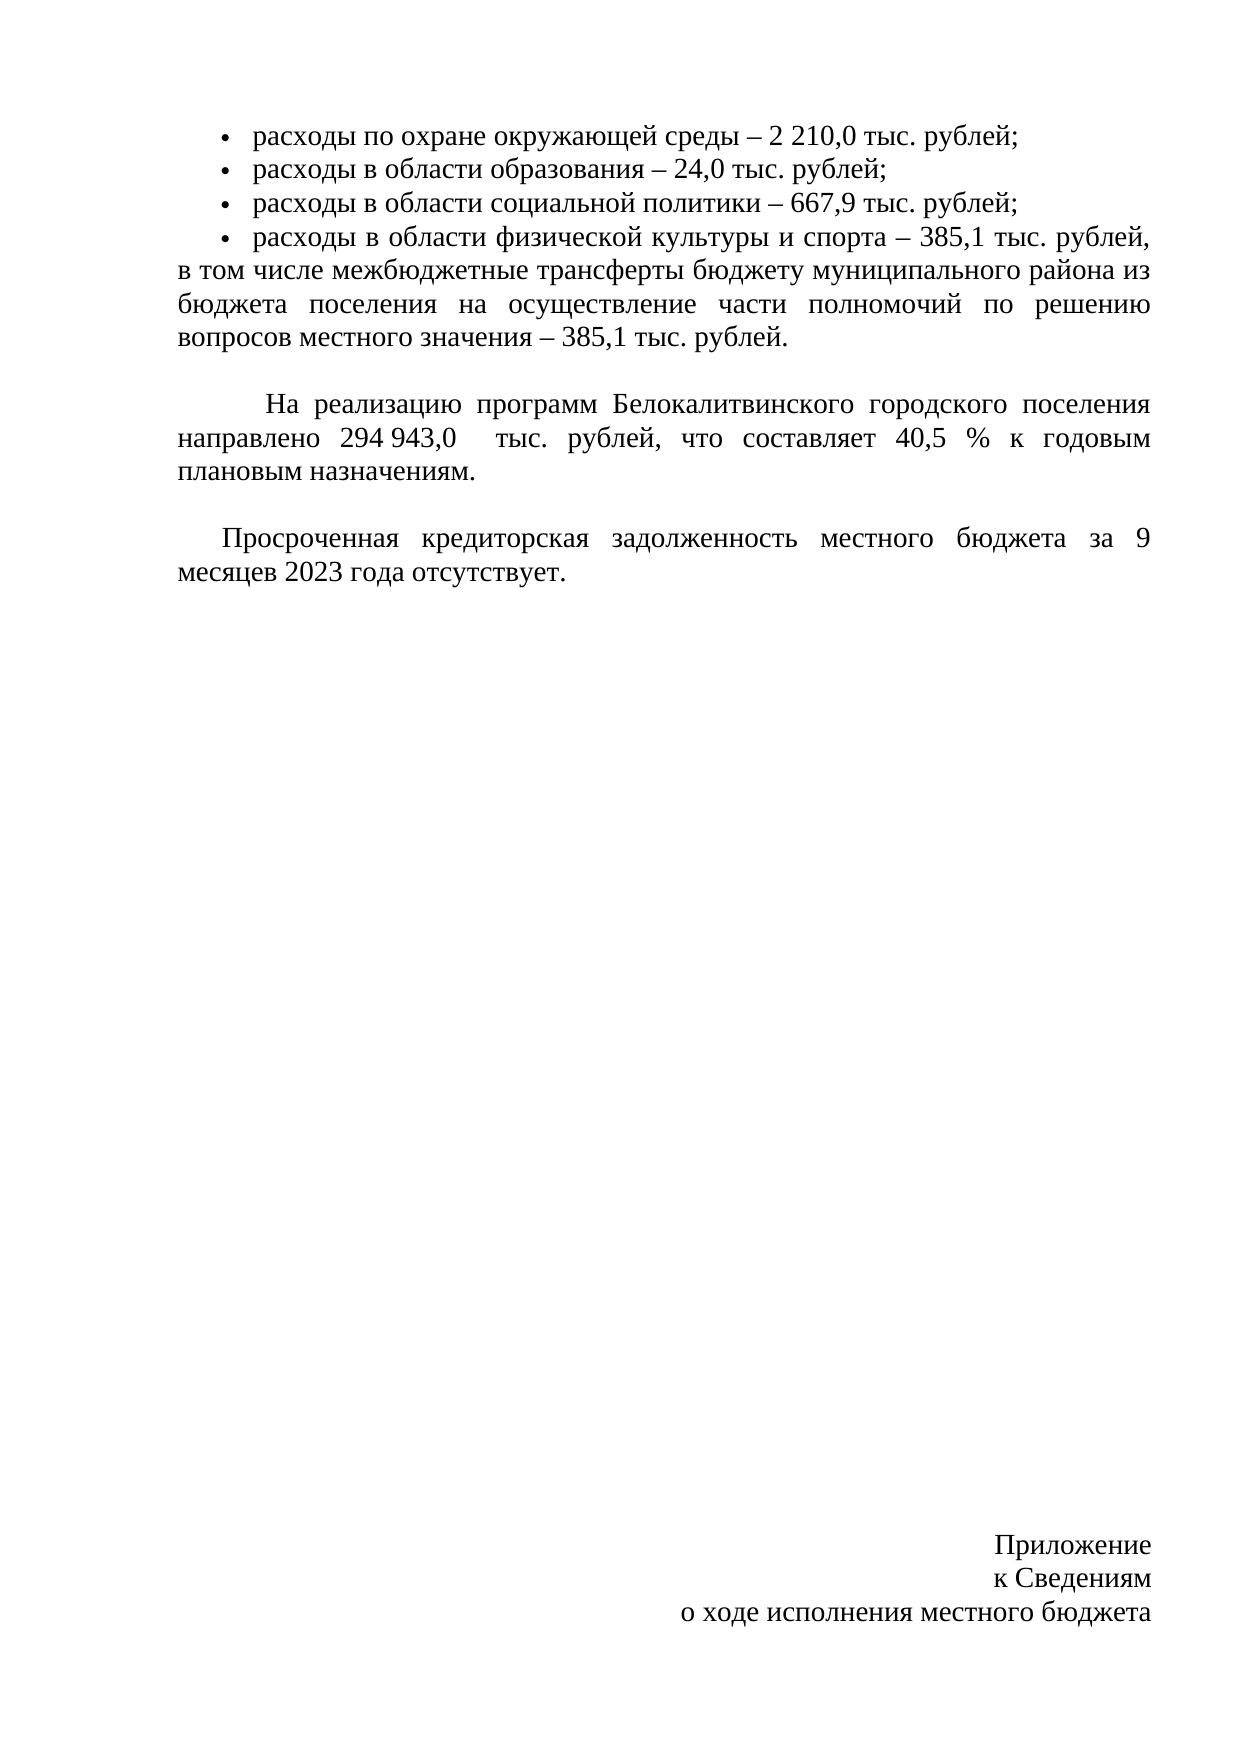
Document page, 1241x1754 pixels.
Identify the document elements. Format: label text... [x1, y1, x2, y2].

list расходы в области физической культуры и спорта – 385,1 тыс. рублей, в том числе межбюджетные трансферты бюджету муниципального района из бюджета поселения на осуществление части полномочий по решению вопросов местного значения – 385,1 тыс. рублей. [177, 219, 1152, 353]
text о ходе исполнения местного бюджета [177, 1594, 1152, 1627]
list расходы в области социальной политики – 667,9 тыс. рублей; [177, 185, 1152, 219]
text На реализацию программ Белокалитвинского городского поселения направлено 294 943,0 тыс. рублей, что составляет 40,5 % к годовым плановым назначениям. [177, 386, 1152, 487]
list расходы по охране окружающей среды – 2 210,0 тыс. рублей; [177, 118, 1152, 152]
list расходы в области образования – 24,0 тыс. рублей; [177, 152, 1152, 185]
text к Сведениям [177, 1560, 1152, 1594]
text Просроченная кредиторская задолженность местного бюджета за 9 месяцев 2023 года отсутствует. [177, 521, 1152, 588]
text Приложение [177, 1527, 1152, 1560]
